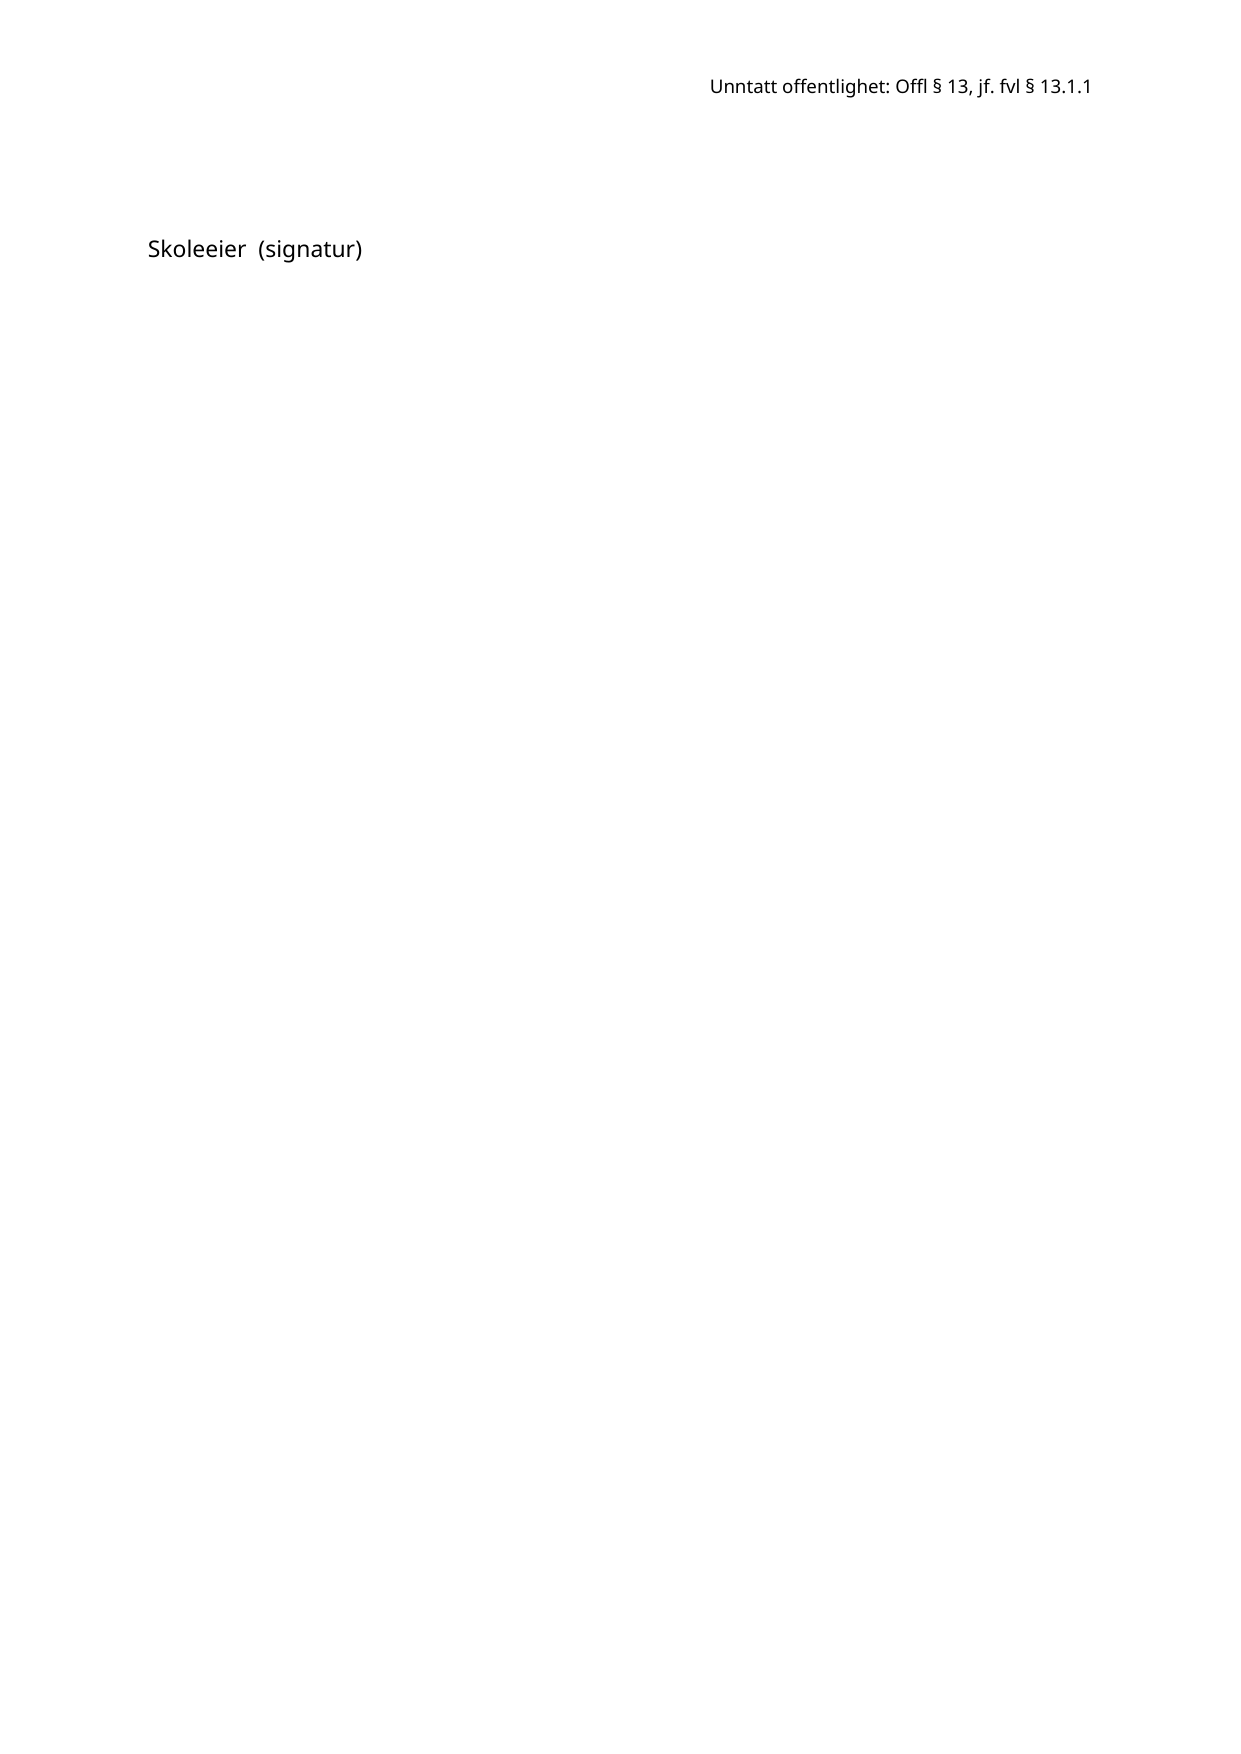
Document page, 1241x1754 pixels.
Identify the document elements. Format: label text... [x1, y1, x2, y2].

text Skoleeier (signatur) [148, 233, 1093, 264]
